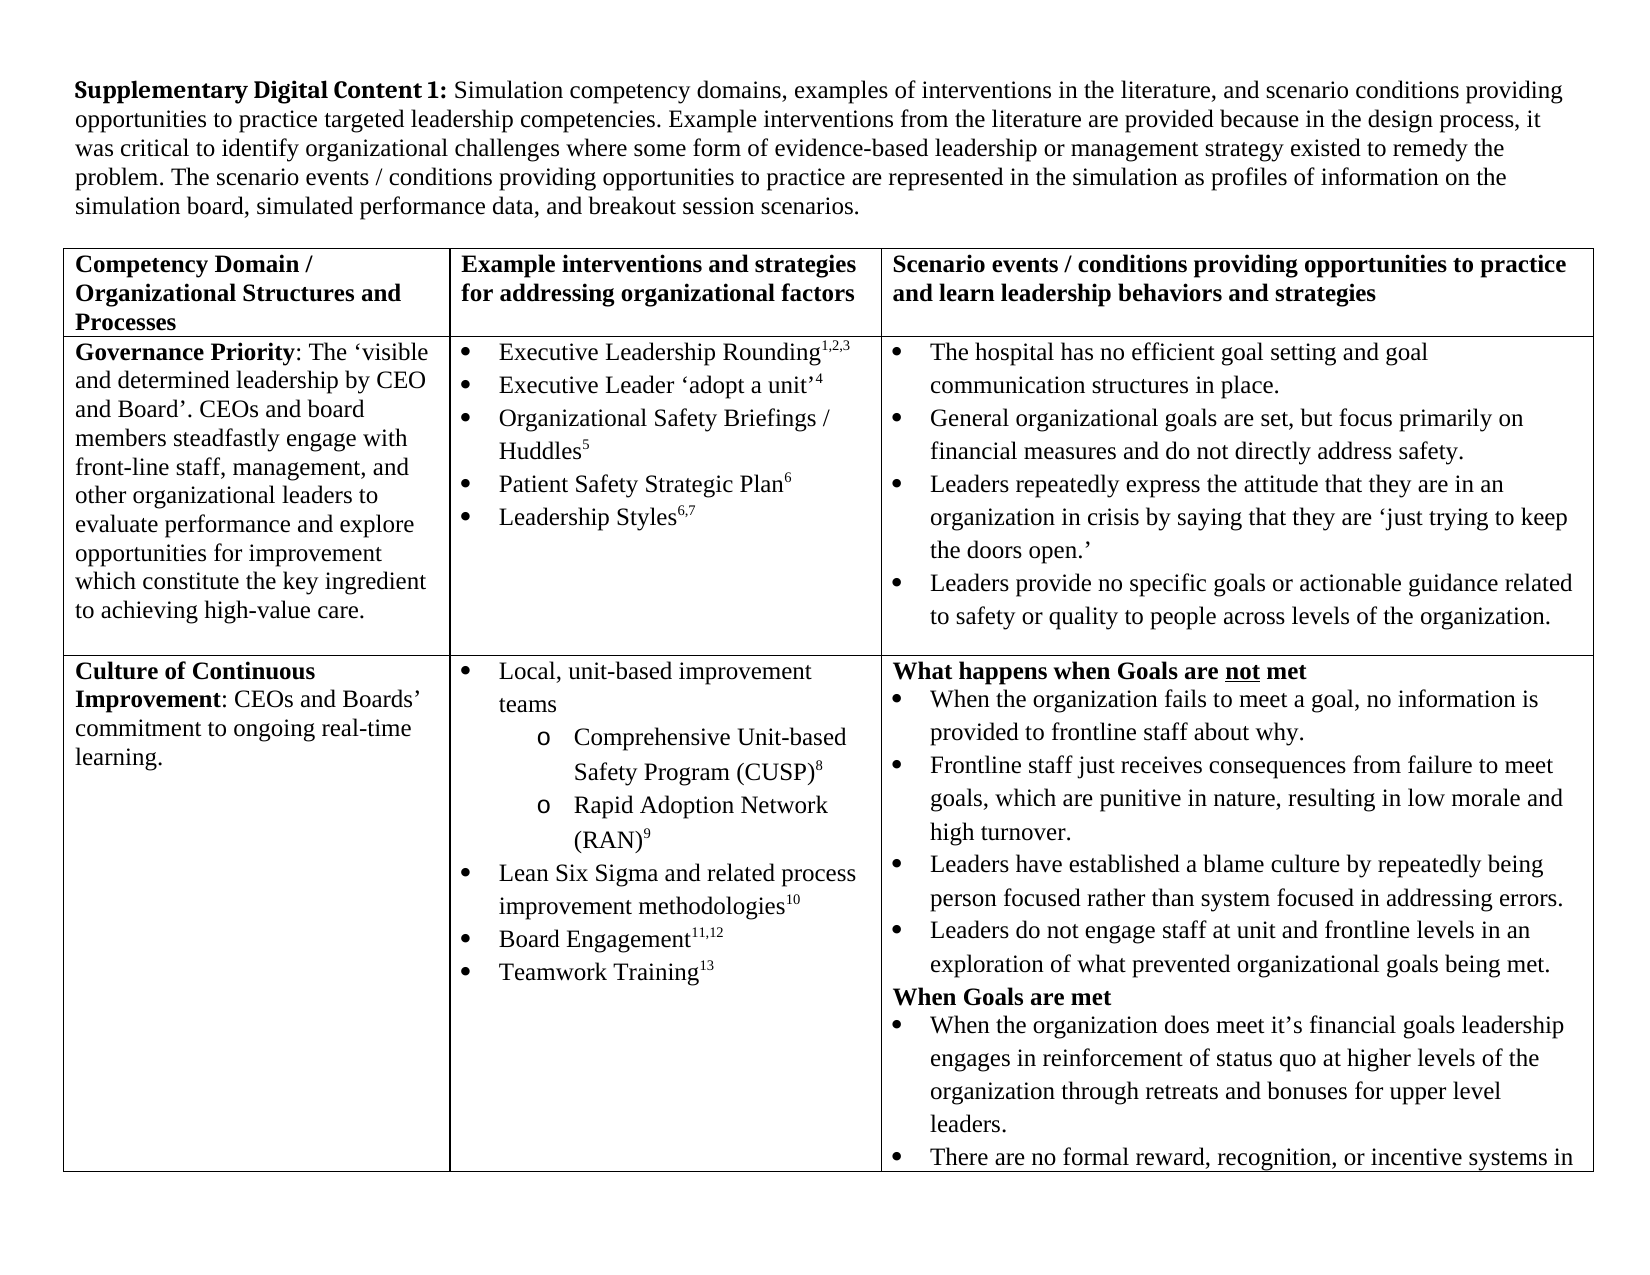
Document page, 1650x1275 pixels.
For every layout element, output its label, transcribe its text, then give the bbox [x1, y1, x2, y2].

table_header Competency Domain / Organizational Structures and Processes [64, 249, 449, 336]
table_cell Governance Priority: The ‘visible and determined leadership by CEO and Board’. CEOs and board members steadfastly engage with front-line staff, management, and other organizational leaders to evaluate performance and explore opportunities for improvement which constitute the key ingredient to achieving high-value care. [64, 337, 449, 655]
table_cell The hospital has no efficient goal setting and goal communication structures in place. General organizational goals are set, but focus primarily on financial measures and do not directly address safety. Leaders repeatedly express the attitude that they are in an organization in crisis by saying that they are ‘just trying to keep the doors open.’ Leaders provide no specific goals or actionable guidance related to safety or quality to people across levels of the organization. [882, 337, 1593, 655]
text Supplementary Digital Content 1: Simulation competency domains, examples of interventions in the literature, and scenario conditions providing opportunities to practice targeted leadership competencies. Example interventions from the literature are provided because in the design process, it was critical to identify organizational challenges where some form of evidence-based leadership or management strategy existed to remedy the problem. The scenario events / conditions providing opportunities to practice are represented in the simulation as profiles of information on the simulation board, simulated performance data, and breakout session scenarios. [75, 75, 1575, 219]
table_header Scenario events / conditions providing opportunities to practice and learn leadership behaviors and strategies [882, 249, 1593, 336]
table_header Example interventions and strategies for addressing organizational factors [451, 249, 881, 336]
table_cell Culture of Continuous Improvement: CEOs and Boards’ commitment to ongoing real-time learning. [64, 656, 449, 1171]
table_cell Executive Leadership Rounding1,2,3 Executive Leader ‘adopt a unit’4 Organizational Safety Briefings / Huddles5 Patient Safety Strategic Plan6 Leadership Styles6,7 [451, 337, 881, 655]
